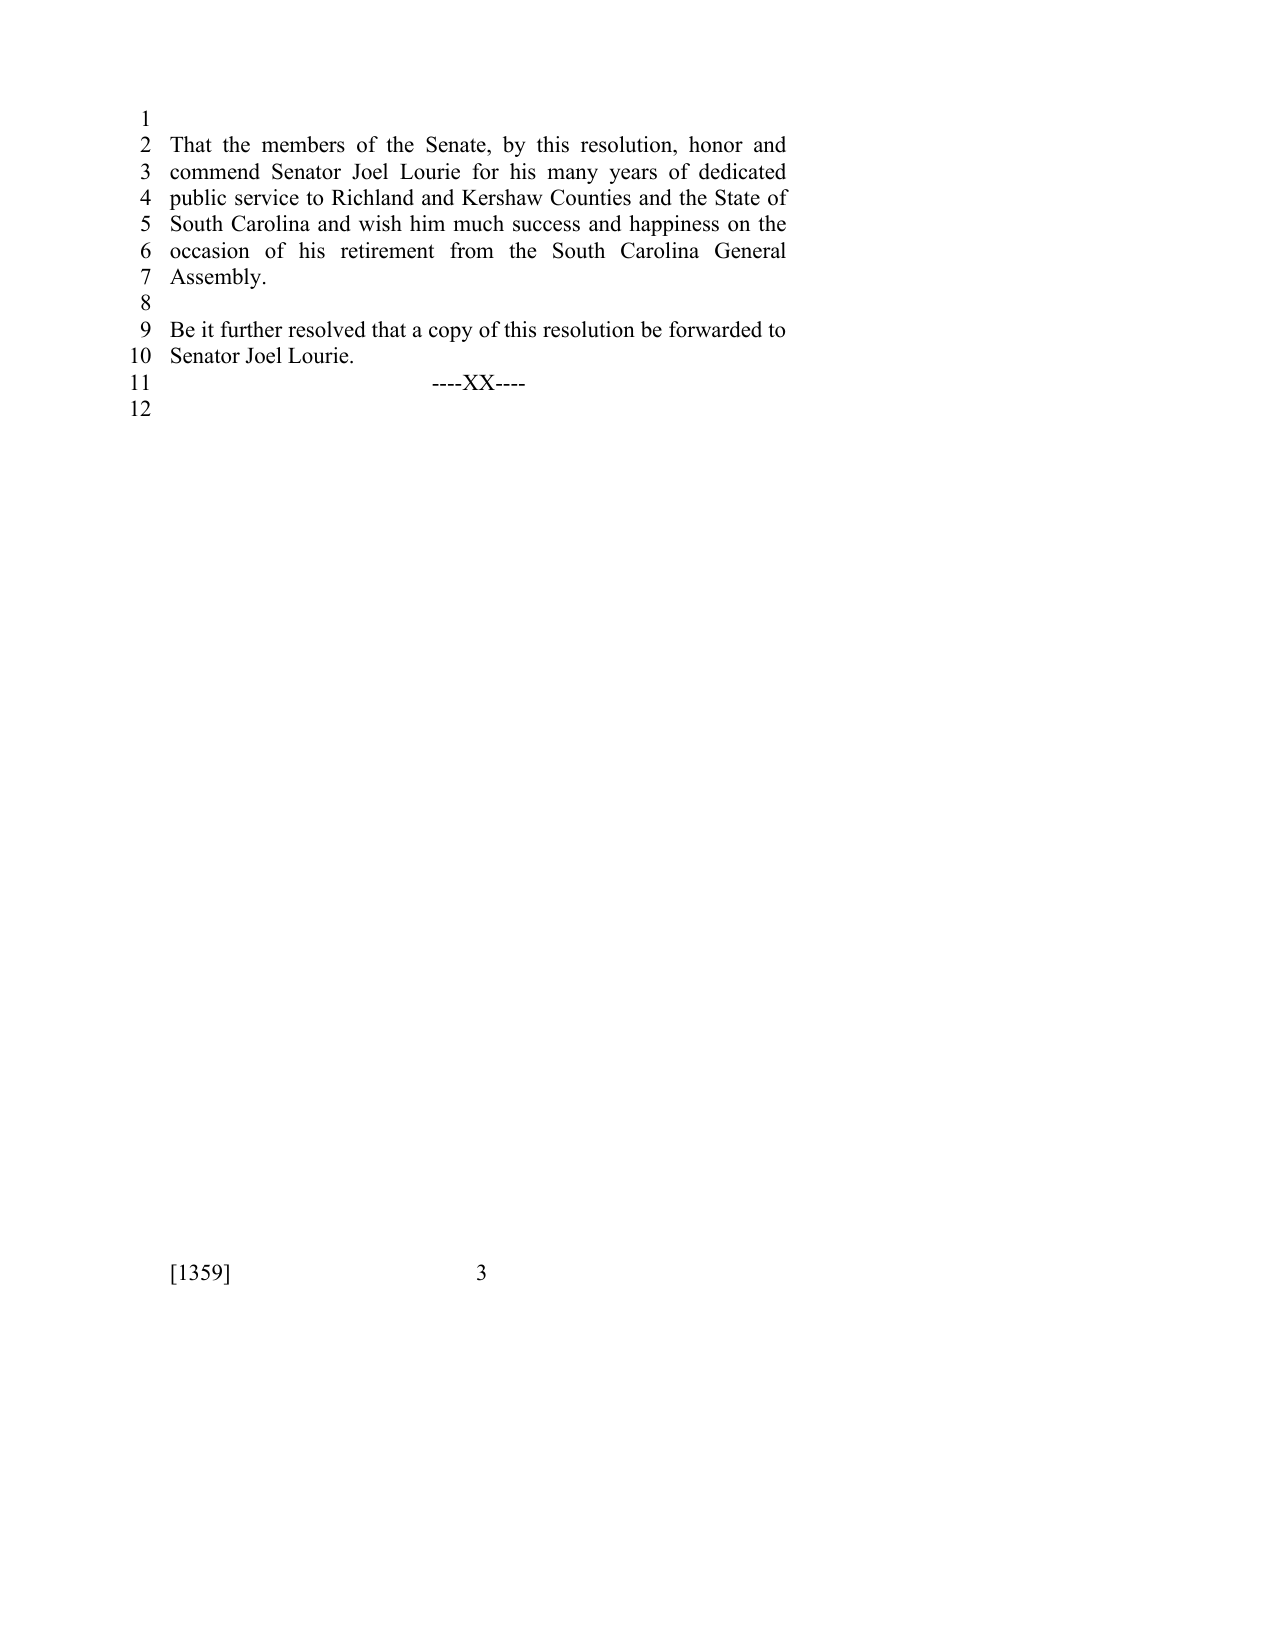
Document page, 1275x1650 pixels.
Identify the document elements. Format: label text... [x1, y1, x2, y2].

text Be it further resolved that a copy of this resolution be forwarded to Senator Joel Lourie. [169, 316, 787, 368]
text ----XX---- [169, 368, 787, 395]
text That the members of the Senate, by this resolution, honor and commend Senator Joel Lourie for his many years of dedicated public service to Richland and Kershaw Counties and the State of South Carolina and wish him much success and happiness on the occasion of his retirement from the South Carolina General Assembly. [169, 131, 787, 289]
